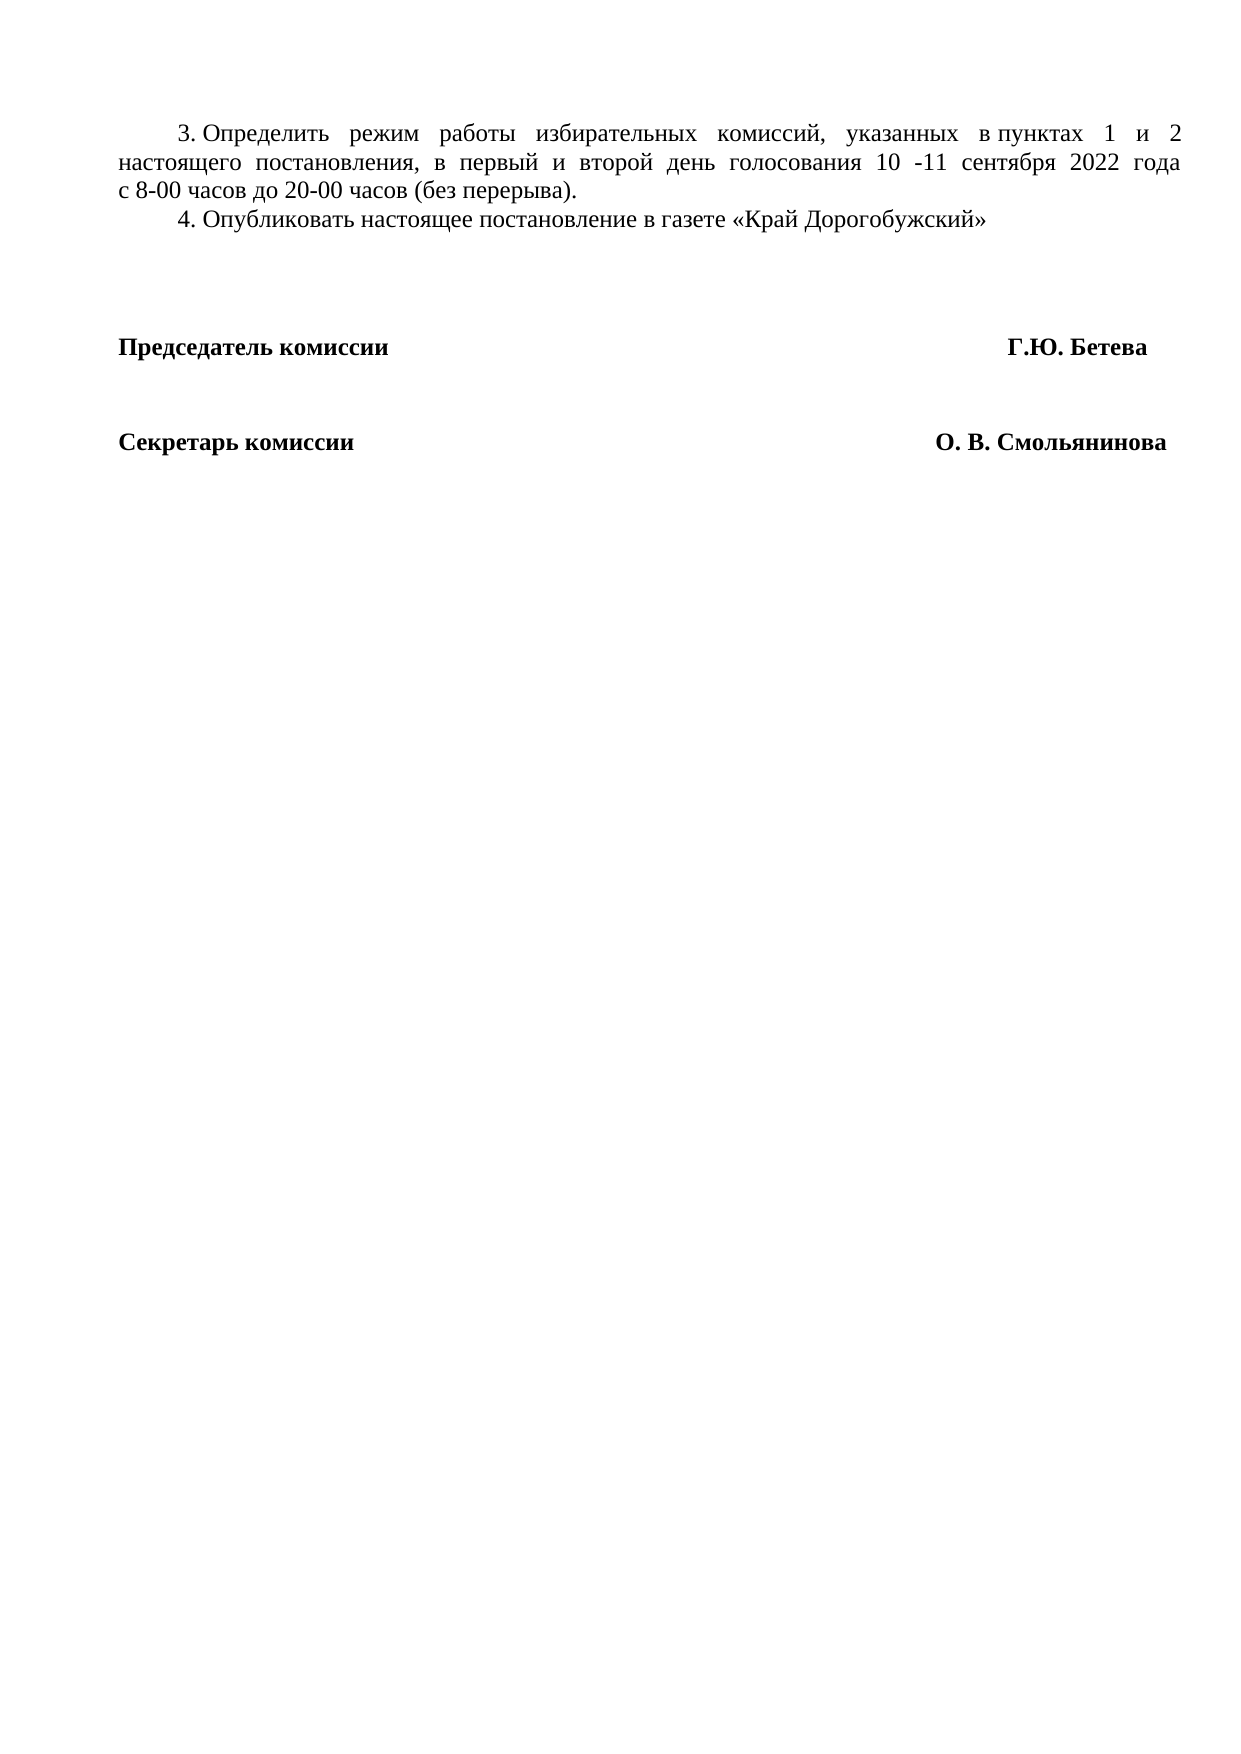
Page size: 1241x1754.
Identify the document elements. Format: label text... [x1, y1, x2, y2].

text Председатель комиссии Г.Ю. Бетева [118, 332, 1181, 361]
text 3. Определить режим работы избирательных комиссий, указанных в пунктах 1 и 2 настоящего постановления, в первый и второй день голосования 10 -11 сентября 2022 года с 8-00 часов до 20-00 часов (без перерыва). [118, 118, 1182, 204]
text 4. Опубликовать настоящее постановление в газете «Край Дорогобужский» [118, 204, 1181, 233]
text Секретарь комиссии О. В. Смольянинова [118, 427, 1181, 456]
